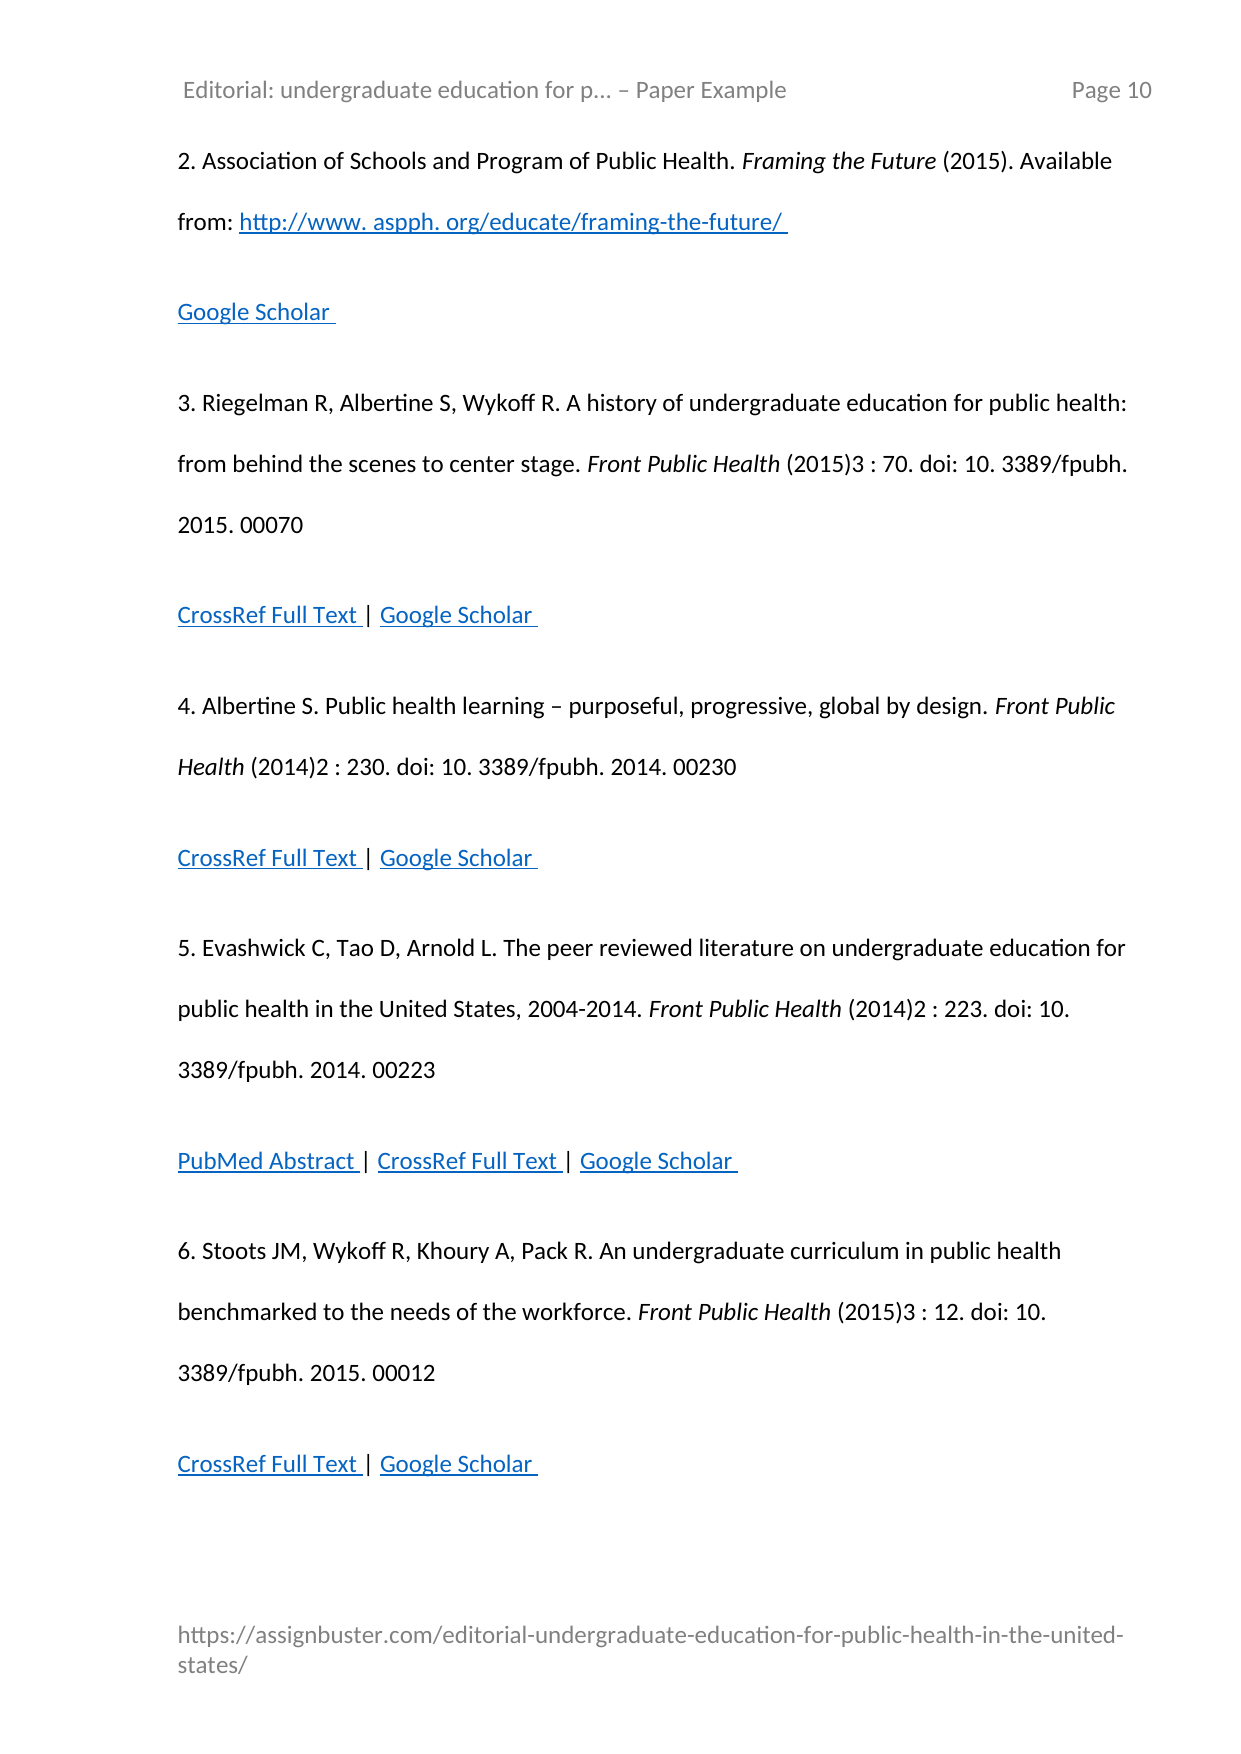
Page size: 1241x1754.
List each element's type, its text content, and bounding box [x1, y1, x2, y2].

text CrossRef Full Text | Google Scholar [177, 1448, 1152, 1478]
text 5. Evashwick C, Tao D, Arnold L. The peer reviewed literature on undergraduate education for public health in the United States, 2004-2014. Front Public Health (2014)2 : 223. doi: 10. 3389/fpubh. 2014. 00223 [177, 932, 1152, 1085]
text PubMed Abstract | CrossRef Full Text | Google Scholar [177, 1145, 1152, 1175]
text 4. Albertine S. Public health learning – purposeful, progressive, global by design. Front Public Health (2014)2 : 230. doi: 10. 3389/fpubh. 2014. 00230 [177, 690, 1152, 782]
text 6. Stoots JM, Wykoff R, Khoury A, Pack R. An undergraduate curriculum in public health benchmarked to the needs of the workforce. Front Public Health (2015)3 : 12. doi: 10. 3389/fpubh. 2015. 00012 [177, 1235, 1152, 1388]
text Google Scholar [177, 297, 1152, 327]
text CrossRef Full Text | Google Scholar [177, 600, 1152, 630]
text 3. Riegelman R, Albertine S, Wykoff R. A history of undergraduate education for public health: from behind the scenes to center stage. Front Public Health (2015)3 : 70. doi: 10. 3389/fpubh. 2015. 00070 [177, 387, 1152, 540]
text 2. Association of Schools and Program of Public Health. Framing the Future (2015). Available from: http://www. aspph. org/educate/framing-the-future/ [177, 145, 1152, 237]
text CrossRef Full Text | Google Scholar [177, 842, 1152, 872]
